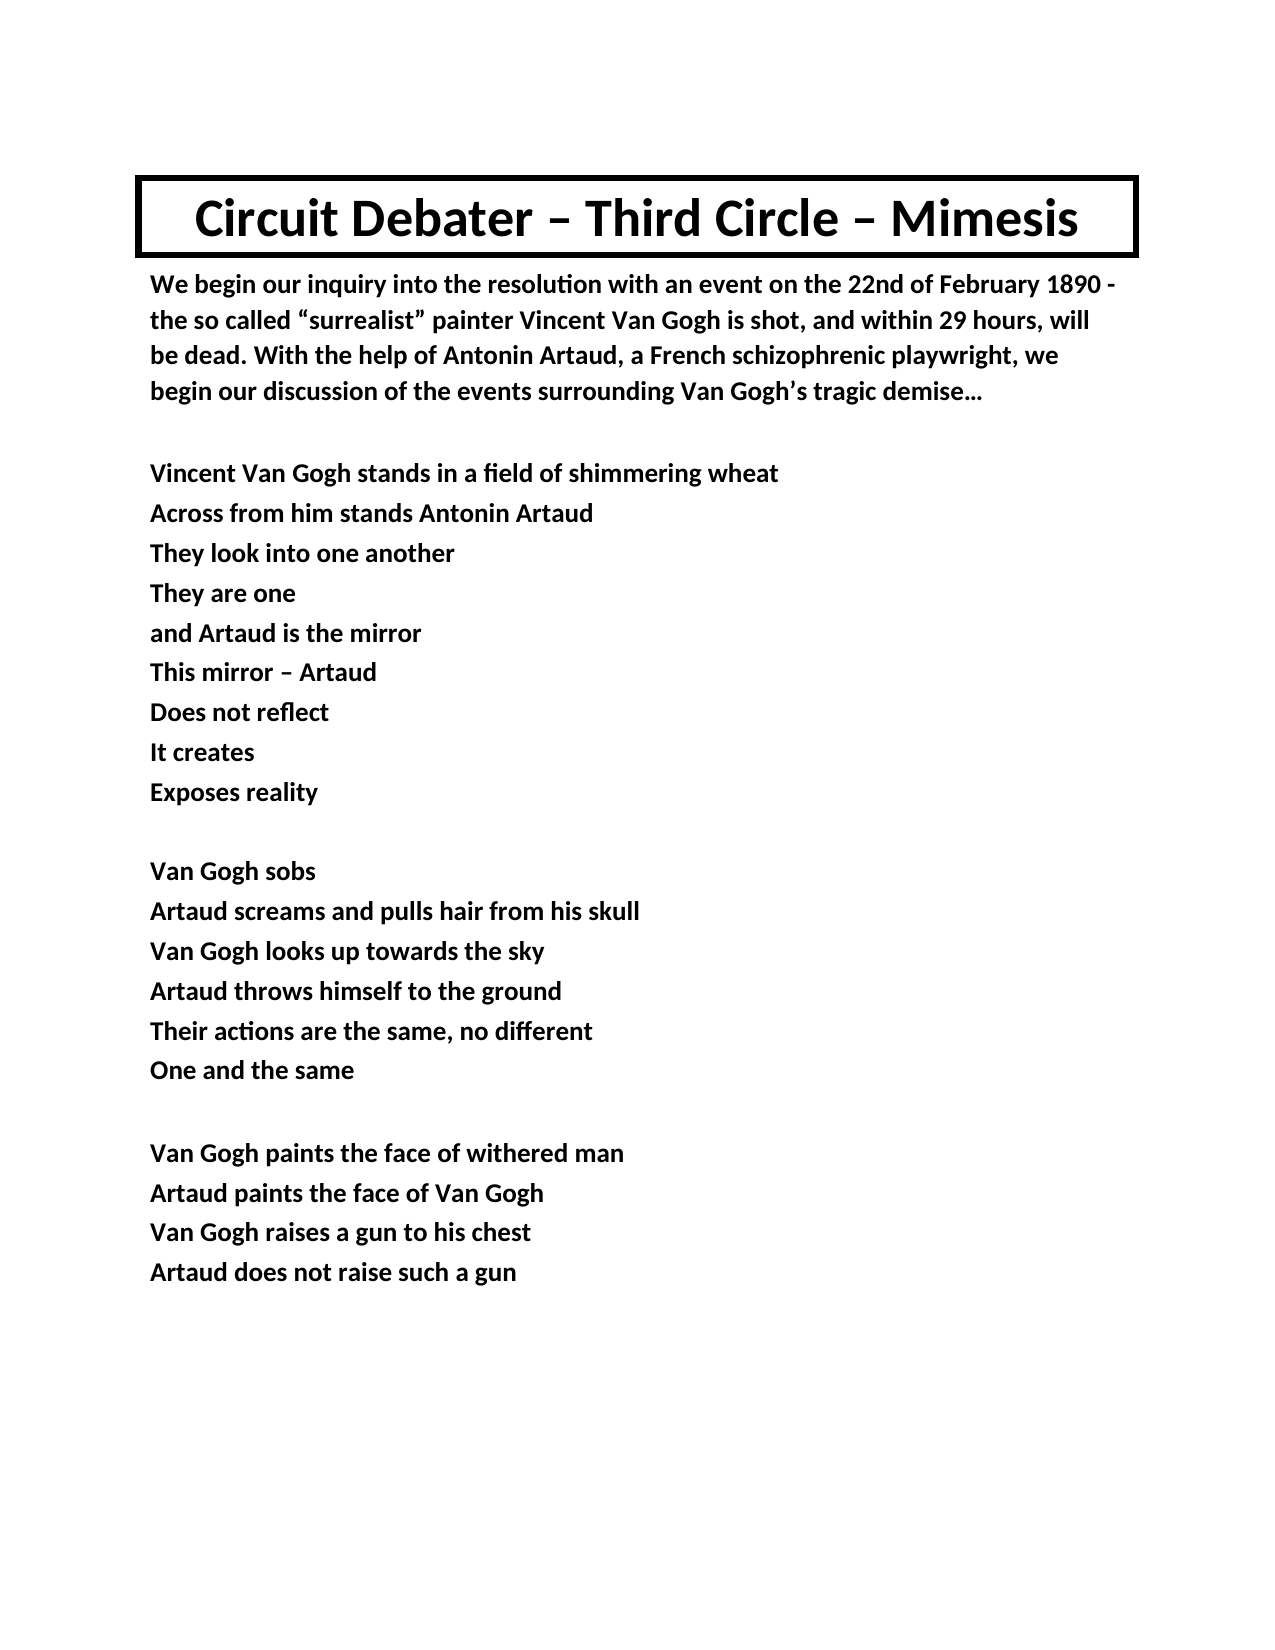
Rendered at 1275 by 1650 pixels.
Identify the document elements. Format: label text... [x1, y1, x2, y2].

subtitle Vincent Van Gogh stands in a field of shimmering wheat [150, 457, 1125, 489]
subtitle One and the same [150, 1053, 1125, 1086]
subtitle Van Gogh sobs [150, 854, 1125, 887]
subtitle Exposes reality [150, 775, 1125, 808]
subtitle Artaud screams and pulls hair from his skull [150, 894, 1125, 927]
subtitle Van Gogh paints the face of withered man [150, 1136, 1125, 1169]
subtitle It creates [150, 735, 1125, 768]
subtitle Artaud paints the face of Van Gogh [150, 1176, 1125, 1209]
subtitle Does not reflect [150, 695, 1125, 728]
subtitle Circuit Debater – Third Circle – Mimesis [142, 181, 1133, 252]
subtitle They look into one another [150, 536, 1125, 569]
subtitle They are one [150, 576, 1125, 609]
subtitle Van Gogh raises a gun to his chest [150, 1216, 1125, 1248]
subtitle Van Gogh looks up towards the sky [150, 934, 1125, 967]
subtitle We begin our inquiry into the resolution with an event on the 22nd of February 1890 - the so called “surrealist” painter Vincent Van Gogh is shot, and within 29 hours, will be dead. With the help of Antonin Artaud, a French schizophrenic playwright, we begin our discussion of the events surrounding Van Gogh’s tragic demise… [150, 267, 1125, 407]
subtitle Across from him stands Antonin Artaud [150, 496, 1125, 529]
subtitle This mirror – Artaud [150, 656, 1125, 688]
subtitle Artaud throws himself to the ground [150, 974, 1125, 1007]
subtitle and Artaud is the mirror [150, 616, 1125, 649]
subtitle Artaud does not raise such a gun [150, 1255, 1125, 1288]
subtitle Their actions are the same, no different [150, 1014, 1125, 1047]
